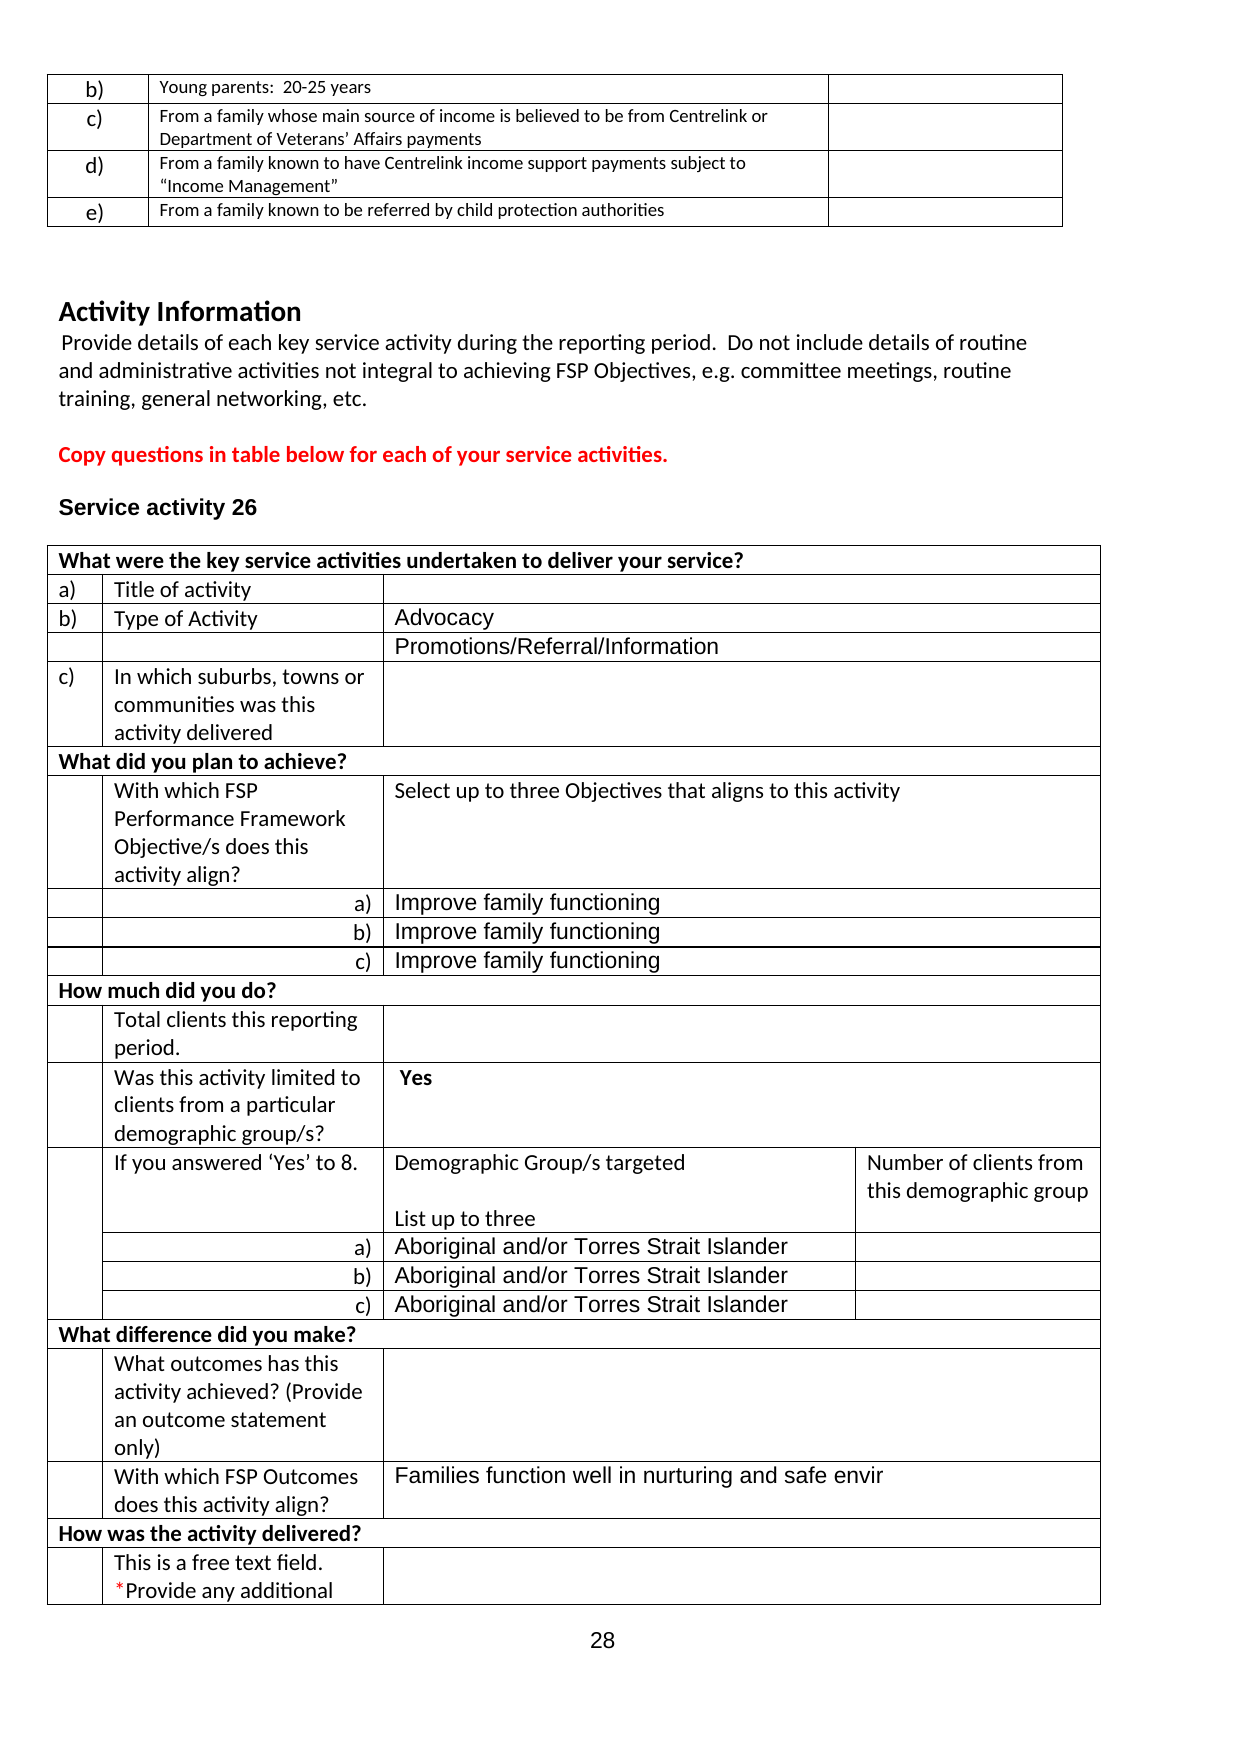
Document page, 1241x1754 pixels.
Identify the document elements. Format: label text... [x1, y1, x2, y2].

table_cell With which FSP Performance Framework Objective/s does this activity align? [103, 776, 383, 888]
table_cell [829, 104, 1062, 150]
table_cell [48, 776, 102, 888]
table_cell c) [103, 1291, 383, 1319]
table_cell b) [103, 1262, 383, 1290]
table_cell b) [103, 918, 383, 946]
table_cell [384, 1548, 1100, 1604]
table_cell In which suburbs, towns or communities was this activity delivered [103, 662, 383, 746]
table_cell [856, 1233, 1100, 1261]
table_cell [103, 1548, 383, 1604]
table_cell [384, 575, 1100, 603]
table_cell d) [48, 151, 148, 197]
table_cell [384, 1262, 855, 1290]
table_cell [829, 75, 1062, 103]
table_cell [384, 662, 1100, 746]
table_cell From a family known to be referred by child protection authorities [149, 198, 828, 226]
table_cell Was this activity limited to clients from a particular demographic group/s? [103, 1063, 383, 1147]
table_cell [48, 1063, 102, 1147]
table_cell a) [103, 1233, 383, 1261]
text Activity Information [58, 293, 1147, 328]
table_cell From a family known to have Centrelink income support payments subject to “Income Management” [149, 151, 828, 197]
table_cell [48, 918, 102, 946]
table_cell Young parents: 20-25 years [149, 75, 828, 103]
table_cell [48, 889, 102, 917]
table_cell [829, 151, 1062, 197]
table_cell b) [48, 75, 148, 103]
table_cell How was the activity delivered? [48, 1519, 1100, 1547]
table_cell Demographic Group/s targeted List up to three [384, 1148, 855, 1232]
table_cell c) [103, 948, 383, 975]
table_cell What did you plan to achieve? [48, 747, 1100, 775]
text Provide details of each key service activity during the reporting period. Do not include details of routine and administrative activities not integral to achieving FSP Objectives, e.g. committee meetings, routine training, general networking, etc. [58, 328, 1057, 413]
table_cell [384, 633, 1100, 661]
table_cell Title of activity [103, 575, 383, 603]
table_cell [856, 1291, 1100, 1319]
table_cell b) [48, 604, 102, 632]
table_cell [384, 604, 1100, 632]
table_cell c) [48, 662, 102, 746]
table_cell [48, 1548, 102, 1604]
table_cell [829, 198, 1062, 226]
table_cell [384, 1233, 855, 1261]
table_cell [384, 1006, 1100, 1062]
table_cell [48, 1006, 102, 1062]
table_cell [48, 633, 102, 661]
table_cell What difference did you make? [48, 1320, 1100, 1348]
table_cell [384, 1063, 1100, 1147]
table_cell [384, 948, 1100, 975]
table_header What were the key service activities undertaken to deliver your service? [48, 546, 1100, 574]
table_cell Type of Activity [103, 604, 383, 632]
table_cell [384, 1349, 1100, 1461]
table_cell [384, 1462, 1100, 1518]
table_cell From a family whose main source of income is believed to be from Centrelink or Department of Veterans’ Affairs payments [149, 104, 828, 150]
text Copy questions in table below for each of your service activities. [58, 441, 1147, 469]
table_cell [384, 889, 1100, 917]
table_cell [48, 1349, 102, 1461]
table_cell Total clients this reporting period. [103, 1006, 383, 1062]
table_cell How much did you do? [48, 976, 1100, 1004]
table_cell [384, 1291, 855, 1319]
text Service activity 26 [58, 494, 1147, 520]
table_cell [48, 948, 102, 975]
table_cell c) [48, 104, 148, 150]
table_cell Select up to three Objectives that aligns to this activity [384, 776, 1100, 888]
table_cell e) [48, 198, 148, 226]
table_cell If you answered ‘Yes’ to 8. [103, 1148, 383, 1232]
table_cell a) [48, 575, 102, 603]
table_cell What outcomes has this activity achieved? (Provide an outcome statement only) [103, 1349, 383, 1461]
table_cell With which FSP Outcomes does this activity align? [103, 1462, 383, 1518]
table_cell [103, 633, 383, 661]
table_cell [384, 918, 1100, 946]
table_cell [856, 1262, 1100, 1290]
table_cell [48, 1462, 102, 1518]
table_cell [48, 1148, 102, 1319]
table_cell a) [103, 889, 383, 917]
table_cell Number of clients from this demographic group [856, 1148, 1100, 1232]
